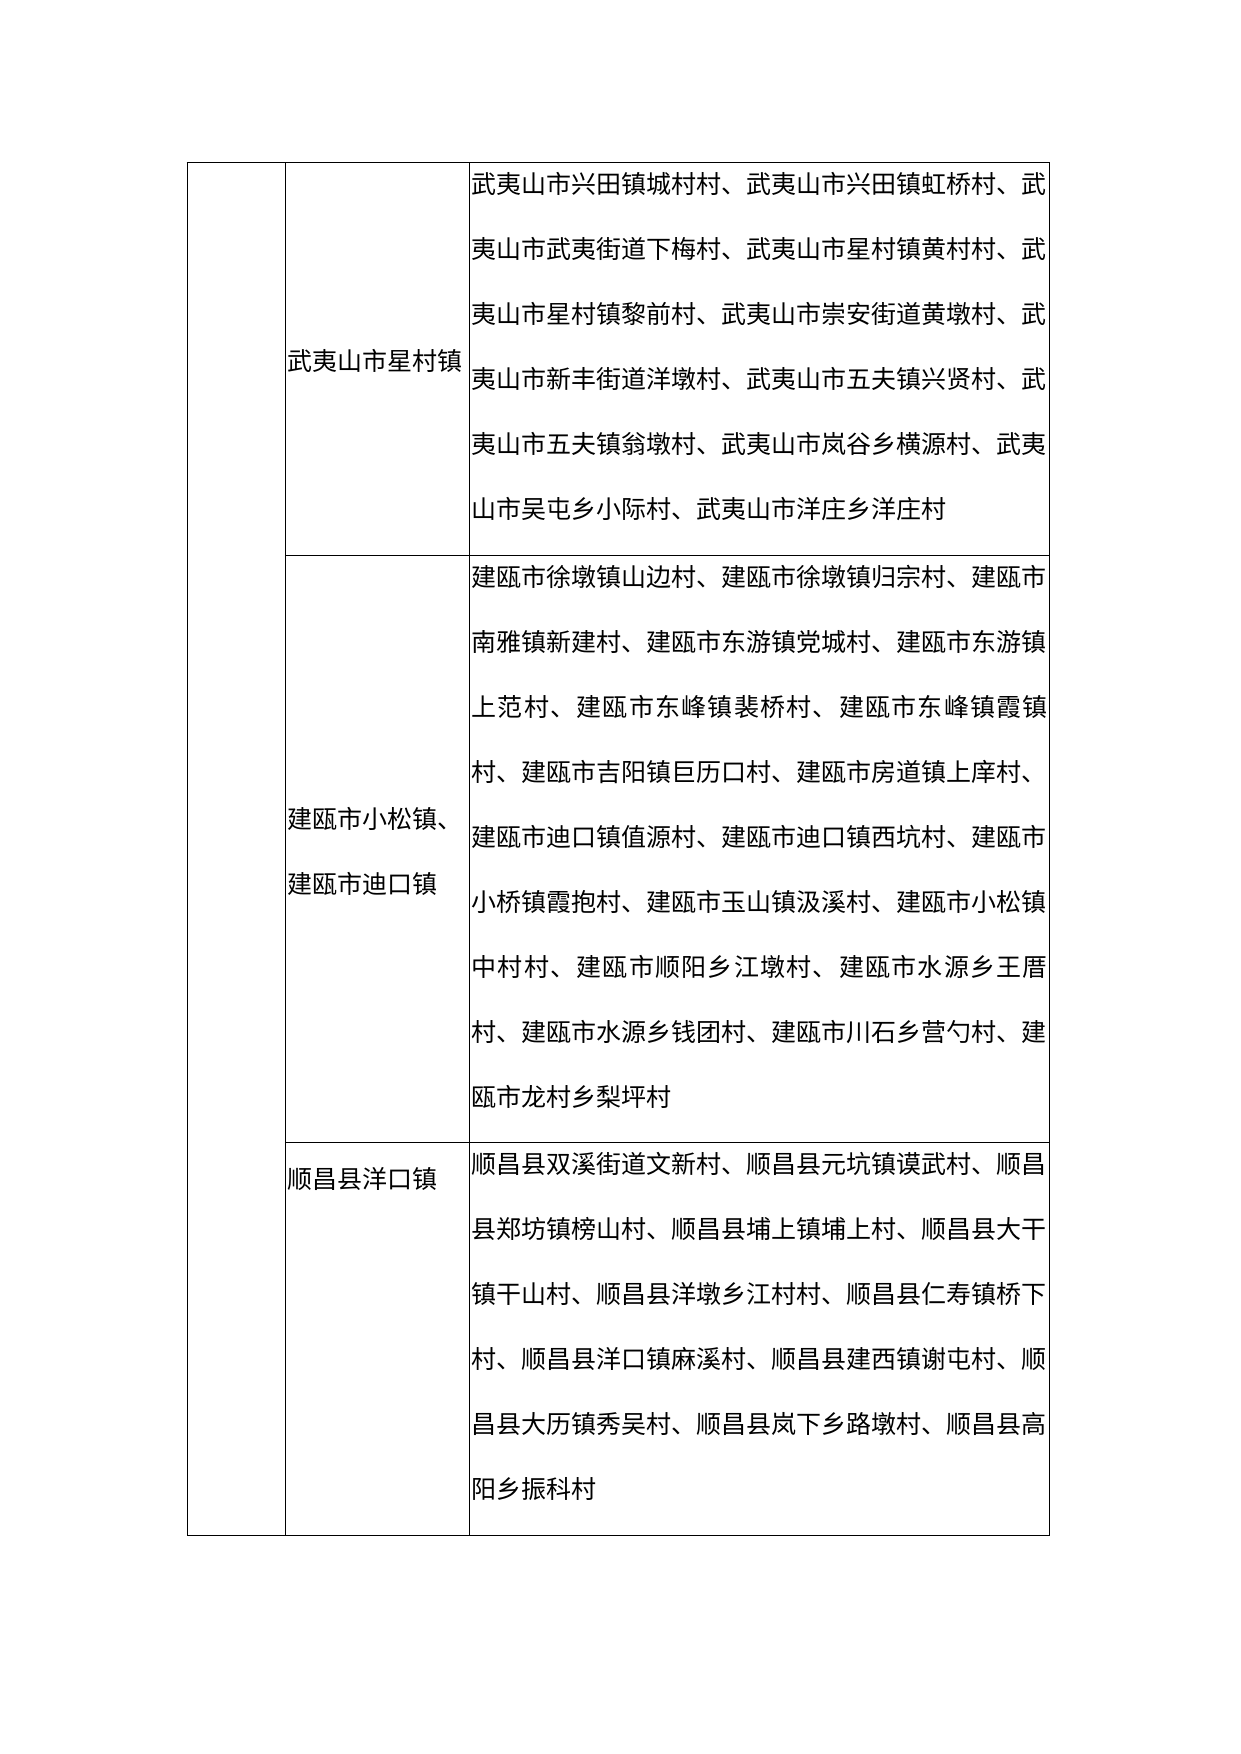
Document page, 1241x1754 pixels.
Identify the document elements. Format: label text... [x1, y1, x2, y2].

table_cell 顺昌县双溪街道文新村、顺昌县元坑镇谟武村、顺昌县郑坊镇榜山村、顺昌县埔上镇埔上村、顺昌县大干镇干山村、顺昌县洋墩乡江村村、顺昌县仁寿镇桥下村、顺昌县洋口镇麻溪村、顺昌县建西镇谢屯村、顺昌县大历镇秀吴村、顺昌县岚下乡路墩村、顺昌县高阳乡振科村 [470, 1143, 1049, 1535]
table_cell 建瓯市徐墩镇山边村、建瓯市徐墩镇归宗村、建瓯市南雅镇新建村、建瓯市东游镇党城村、建瓯市东游镇上范村、建瓯市东峰镇裴桥村、建瓯市东峰镇霞镇村、建瓯市吉阳镇巨历口村、建瓯市房道镇上庠村、建瓯市迪口镇值源村、建瓯市迪口镇西坑村、建瓯市小桥镇霞抱村、建瓯市玉山镇汲溪村、建瓯市小松镇中村村、建瓯市顺阳乡江墩村、建瓯市水源乡王厝村、建瓯市水源乡钱团村、建瓯市川石乡营勺村、建瓯市龙村乡梨坪村 [470, 556, 1049, 1142]
table_cell 武夷山市兴田镇城村村、武夷山市兴田镇虹桥村、武夷山市武夷街道下梅村、武夷山市星村镇黄村村、武夷山市星村镇黎前村、武夷山市崇安街道黄墩村、武夷山市新丰街道洋墩村、武夷山市五夫镇兴贤村、武夷山市五夫镇翁墩村、武夷山市岚谷乡横源村、武夷山市吴屯乡小际村、武夷山市洋庄乡洋庄村 [470, 163, 1049, 554]
table_cell 武夷山市星村镇 [286, 163, 469, 554]
table_cell 建瓯市小松镇、 建瓯市迪口镇 [286, 556, 469, 1142]
table_cell 顺昌县洋口镇 [286, 1143, 469, 1535]
